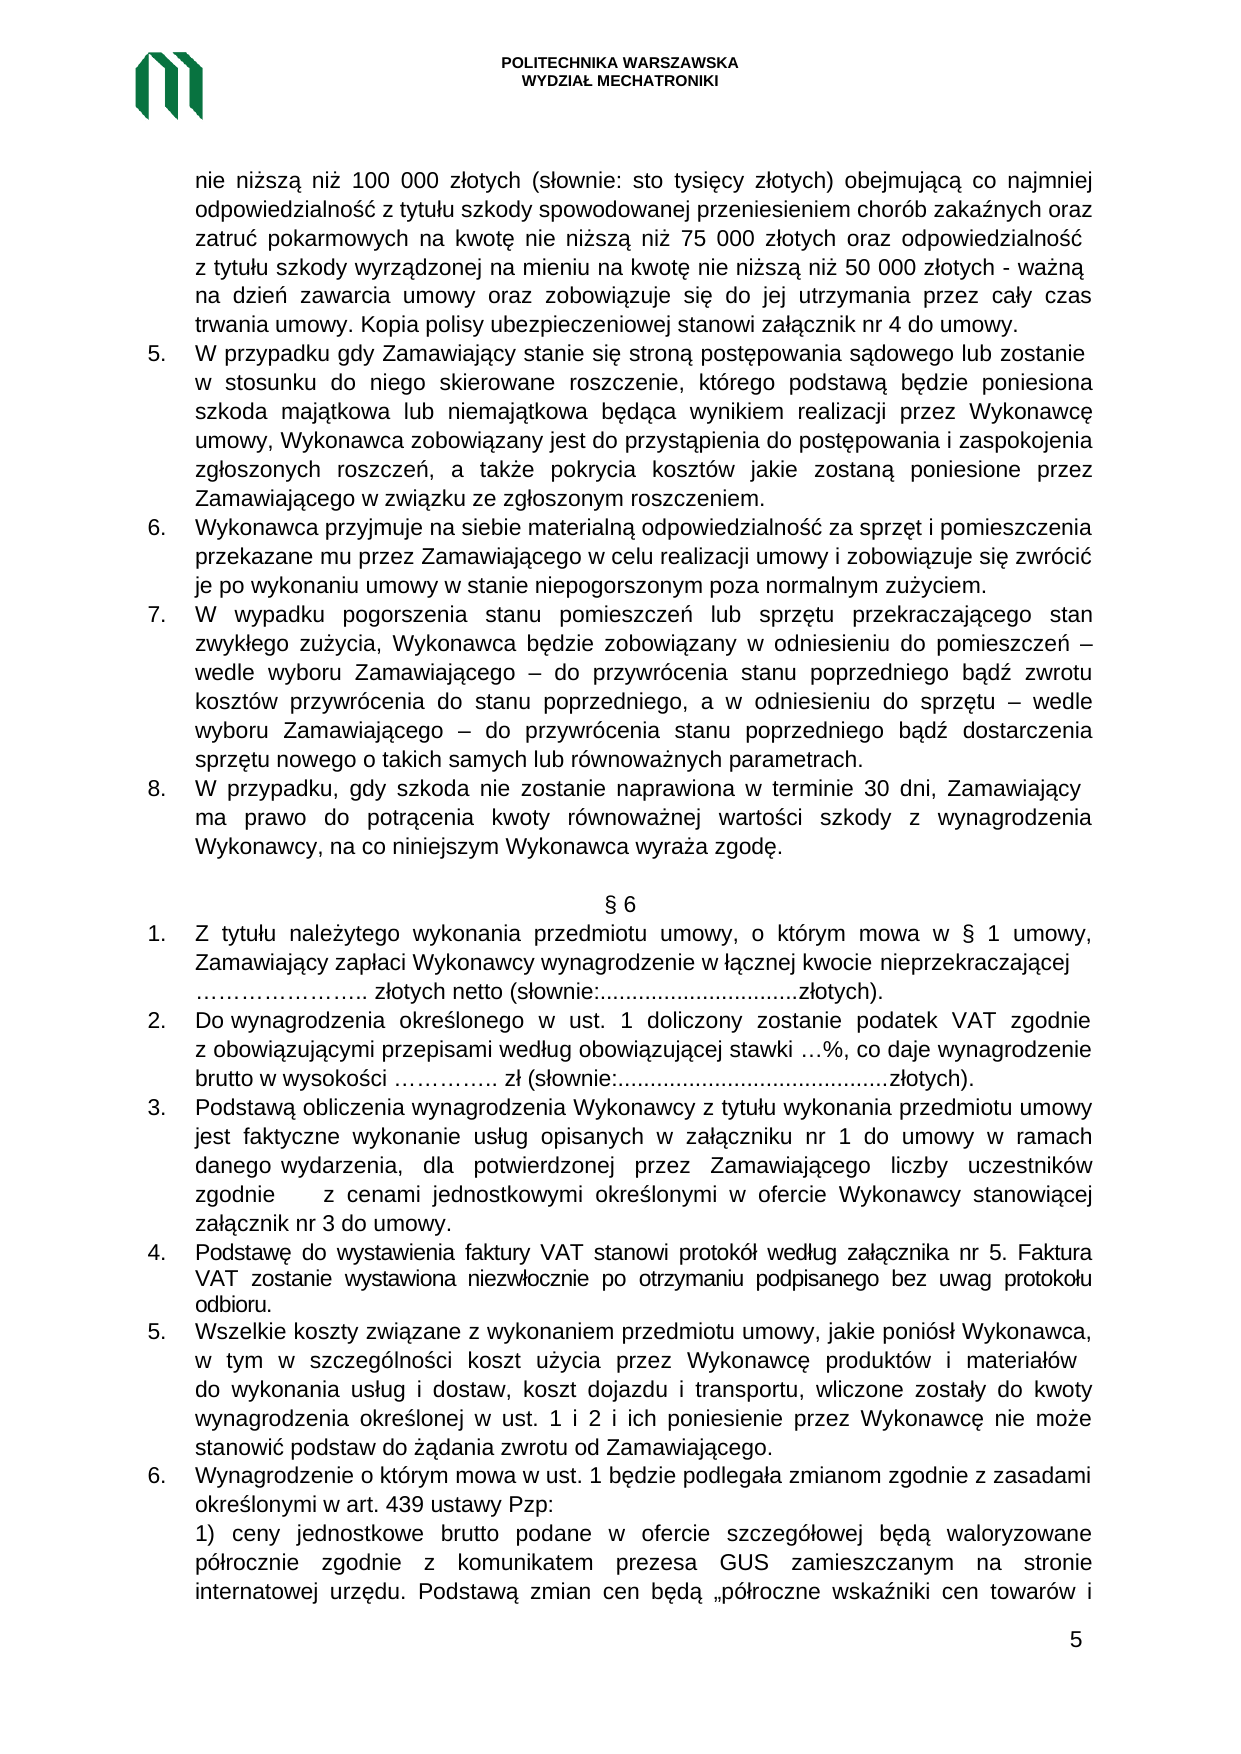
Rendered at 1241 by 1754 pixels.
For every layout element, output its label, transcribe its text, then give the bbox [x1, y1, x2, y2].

list W przypadku, gdy szkoda nie zostanie naprawiona w terminie 30 dni, Zamawiający ma prawo do potrącenia kwoty równoważnej wartości szkody z wynagrodzenia Wykonawcy, na co niniejszym Wykonawca wyraża zgodę. [147, 775, 1093, 859]
list W przypadku gdy Zamawiający stanie się stroną postępowania sądowego lub zostanie w stosunku do niego skierowane roszczenie, którego podstawą będzie poniesiona szkoda majątkowa lub niemajątkowa będąca wynikiem realizacji przez Wykonawcę umowy, Wykonawca zobowiązany jest do przystąpienia do postępowania i zaspokojenia zgłoszonych roszczeń, a także pokrycia kosztów jakie zostaną poniesione przez Zamawiającego w związku ze zgłoszonym roszczeniem. [147, 340, 1093, 512]
text § 6 [604, 891, 1105, 917]
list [195, 1520, 1093, 1604]
text ………………….. złotych netto (słownie: złotych). [195, 978, 1105, 1004]
list W wypadku pogorszenia stanu pomieszczeń lub sprzętu przekraczającego stan zwykłego zużycia, Wykonawca będzie zobowiązany w odniesieniu do pomieszczeń – wedle wyboru Zamawiającego – do przywrócenia stanu poprzedniego bądź zwrotu kosztów przywrócenia do stanu poprzedniego, a w odniesieniu do sprzętu – wedle wyboru Zamawiającego – do przywrócenia stanu poprzedniego bądź dostarczenia sprzętu nowego o takich samych lub równoważnych parametrach. [147, 601, 1093, 772]
list Podstawą obliczenia wynagrodzenia Wykonawcy z tytułu wykonania przedmiotu umowy jest faktyczne wykonanie usług opisanych w załączniku nr 1 do umowy w ramach danego wydarzenia, dla potwierdzonej przez Zamawiającego liczby uczestników zgodnie z cenami jednostkowymi określonymi w ofercie Wykonawcy stanowiącej załącznik nr 3 do umowy. [147, 1094, 1093, 1236]
list Wynagrodzenie o którym mowa w ust. 1 będzie podlegała zmianom zgodnie z zasadami określonymi w art. 439 ustawy Pzp: [147, 1462, 1092, 1518]
picture [119, 39, 219, 131]
list Do wynagrodzenia określonego w ust. 1 doliczony zostanie podatek VAT zgodnie z obowiązującymi przepisami według obowiązującej stawki …%, co daje wynagrodzenie brutto w wysokości ………….. zł (słownie: złotych). [147, 1007, 1093, 1091]
list Podstawę do wystawienia faktury VAT stanowi protokół według załącznika nr 5. Faktura VAT zostanie wystawiona niezwłocznie po otrzymaniu podpisanego bez uwag protokołu odbioru. [147, 1238, 1093, 1318]
list Z tytułu należytego wykonania przedmiotu umowy, o którym mowa w § 1 umowy, Zamawiający zapłaci Wykonawcy wynagrodzenie w łącznej kwocie nieprzekraczającej [147, 920, 1093, 975]
list Wszelkie koszty związane z wykonaniem przedmiotu umowy, jakie poniósł Wykonawca, w tym w szczególności koszt użycia przez Wykonawcę produktów i materiałów do wykonania usług i dostaw, koszt dojazdu i transportu, wliczone zostały do kwoty wynagrodzenia określonej w ust. 1 i 2 i ich poniesienie przez Wykonawcę nie może stanowić podstaw do żądania zwrotu od Zamawiającego. [147, 1318, 1093, 1460]
text nie niższą niż 100 000 złotych (słownie: sto tysięcy złotych) obejmującą co najmniej odpowiedzialność z tytułu szkody spowodowanej przeniesieniem chorób zakaźnych oraz zatruć pokarmowych na kwotę nie niższą niż 75 000 złotych oraz odpowiedzialność z tytułu szkody wyrządzonej na mieniu na kwotę nie niższą niż 50 000 złotych - ważną na dzień zawarcia umowy oraz zobowiązuje się do jej utrzymania przez cały czas trwania umowy. Kopia polisy ubezpieczeniowej stanowi załącznik nr 4 do umowy. [195, 167, 1093, 338]
list Wykonawca przyjmuje na siebie materialną odpowiedzialność za sprzęt i pomieszczenia przekazane mu przez Zamawiającego w celu realizacji umowy i zobowiązuje się zwrócić je po wykonaniu umowy w stanie niepogorszonym poza normalnym zużyciem. [147, 514, 1093, 599]
